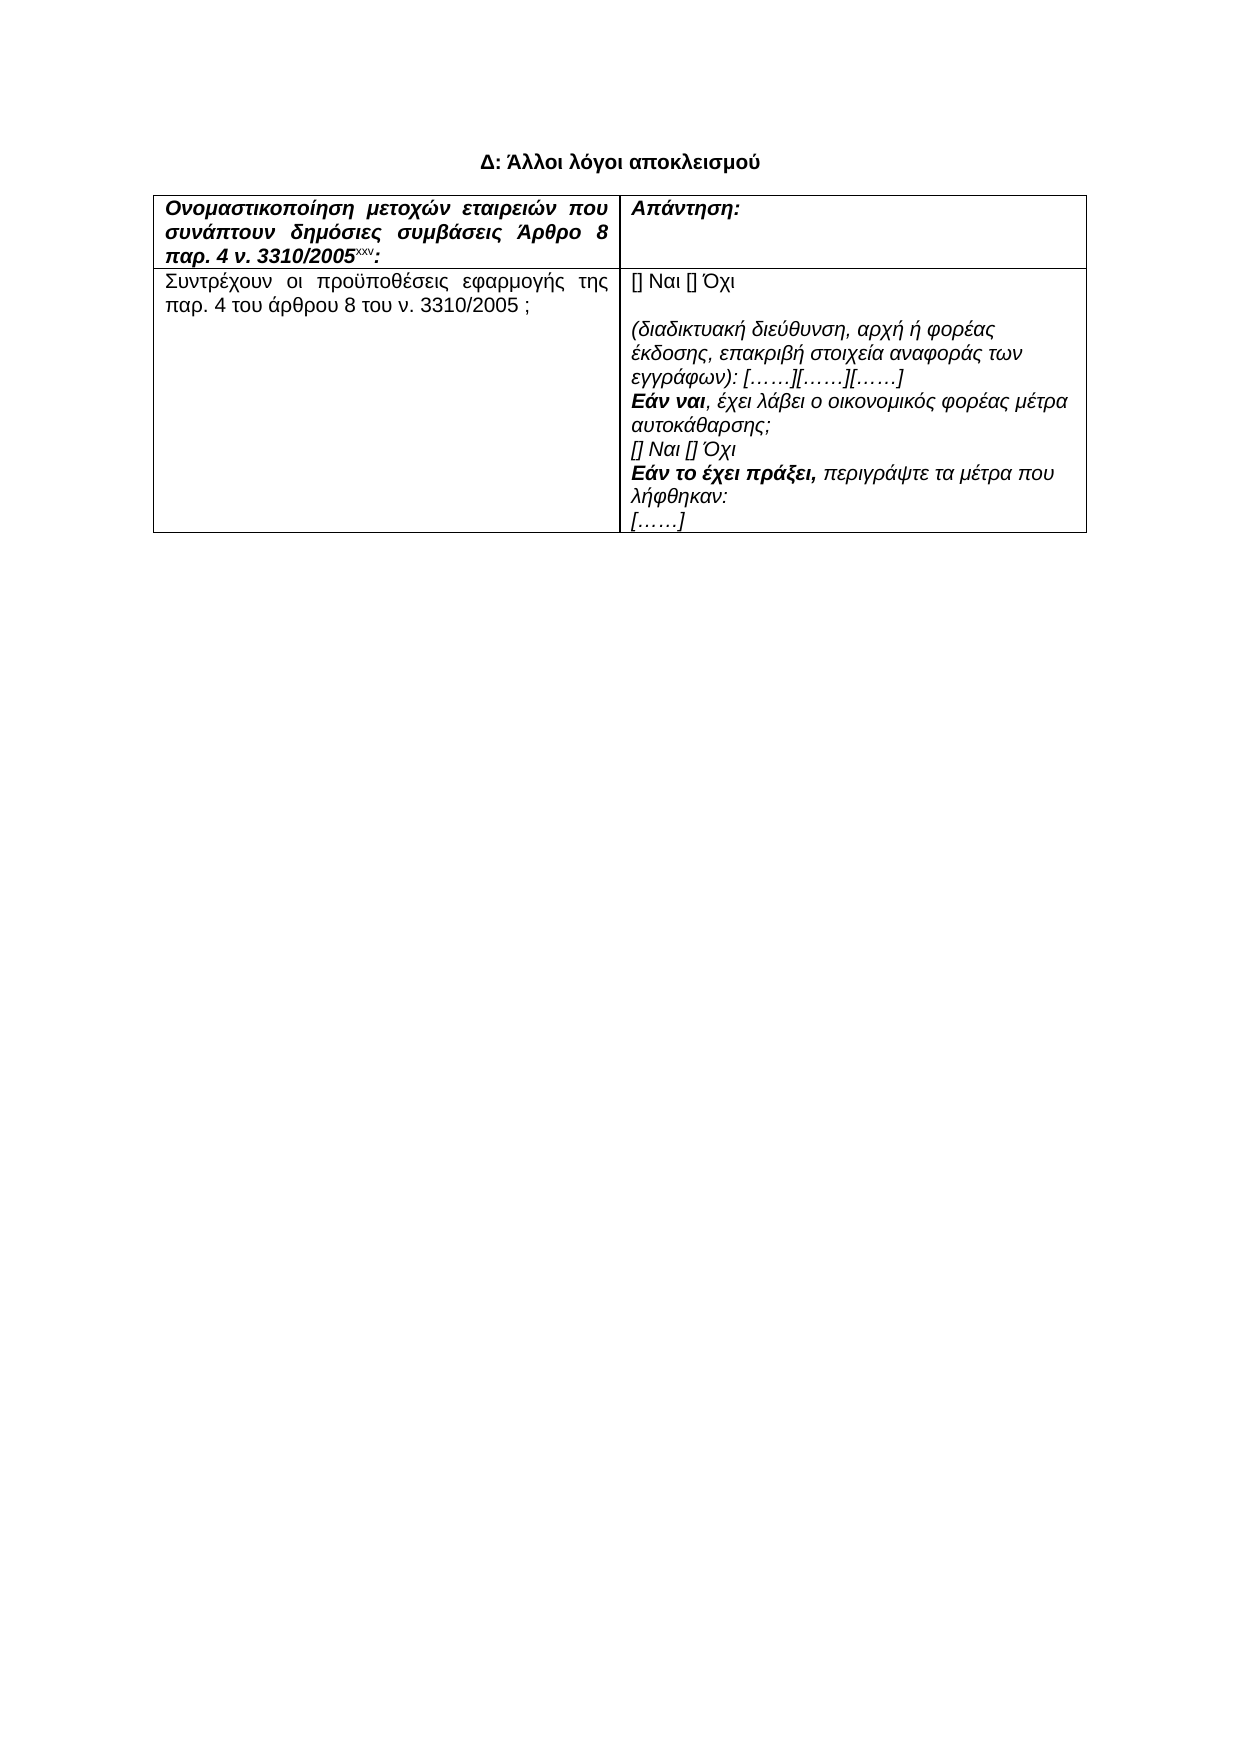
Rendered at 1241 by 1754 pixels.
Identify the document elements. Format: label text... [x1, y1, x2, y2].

table_header Απάντηση: [621, 196, 1086, 268]
table_cell Συντρέχουν οι προϋποθέσεις εφαρμογής της παρ. 4 του άρθρου 8 του ν. 3310/2005 ; [154, 269, 619, 532]
text Δ: Άλλοι λόγοι αποκλεισμού [187, 150, 1053, 174]
table_header Ονομαστικοποίηση μετοχών εταιρειών που συνάπτουν δημόσιες συμβάσεις Άρθρο 8 παρ. 4 ν. 3310/2005: [154, 196, 619, 268]
table_cell [] Ναι [] Όχι (διαδικτυακή διεύθυνση, αρχή ή φορέας έκδοσης, επακριβή στοιχεία αναφοράς των εγγράφων): [……][……][……] Εάν ναι, έχει λάβει ο οικονομικός φορέας μέτρα αυτοκάθαρσης; [] Ναι [] Όχι Εάν το έχει πράξει, περιγράψτε τα μέτρα που λήφθηκαν: [……] [621, 269, 1086, 532]
